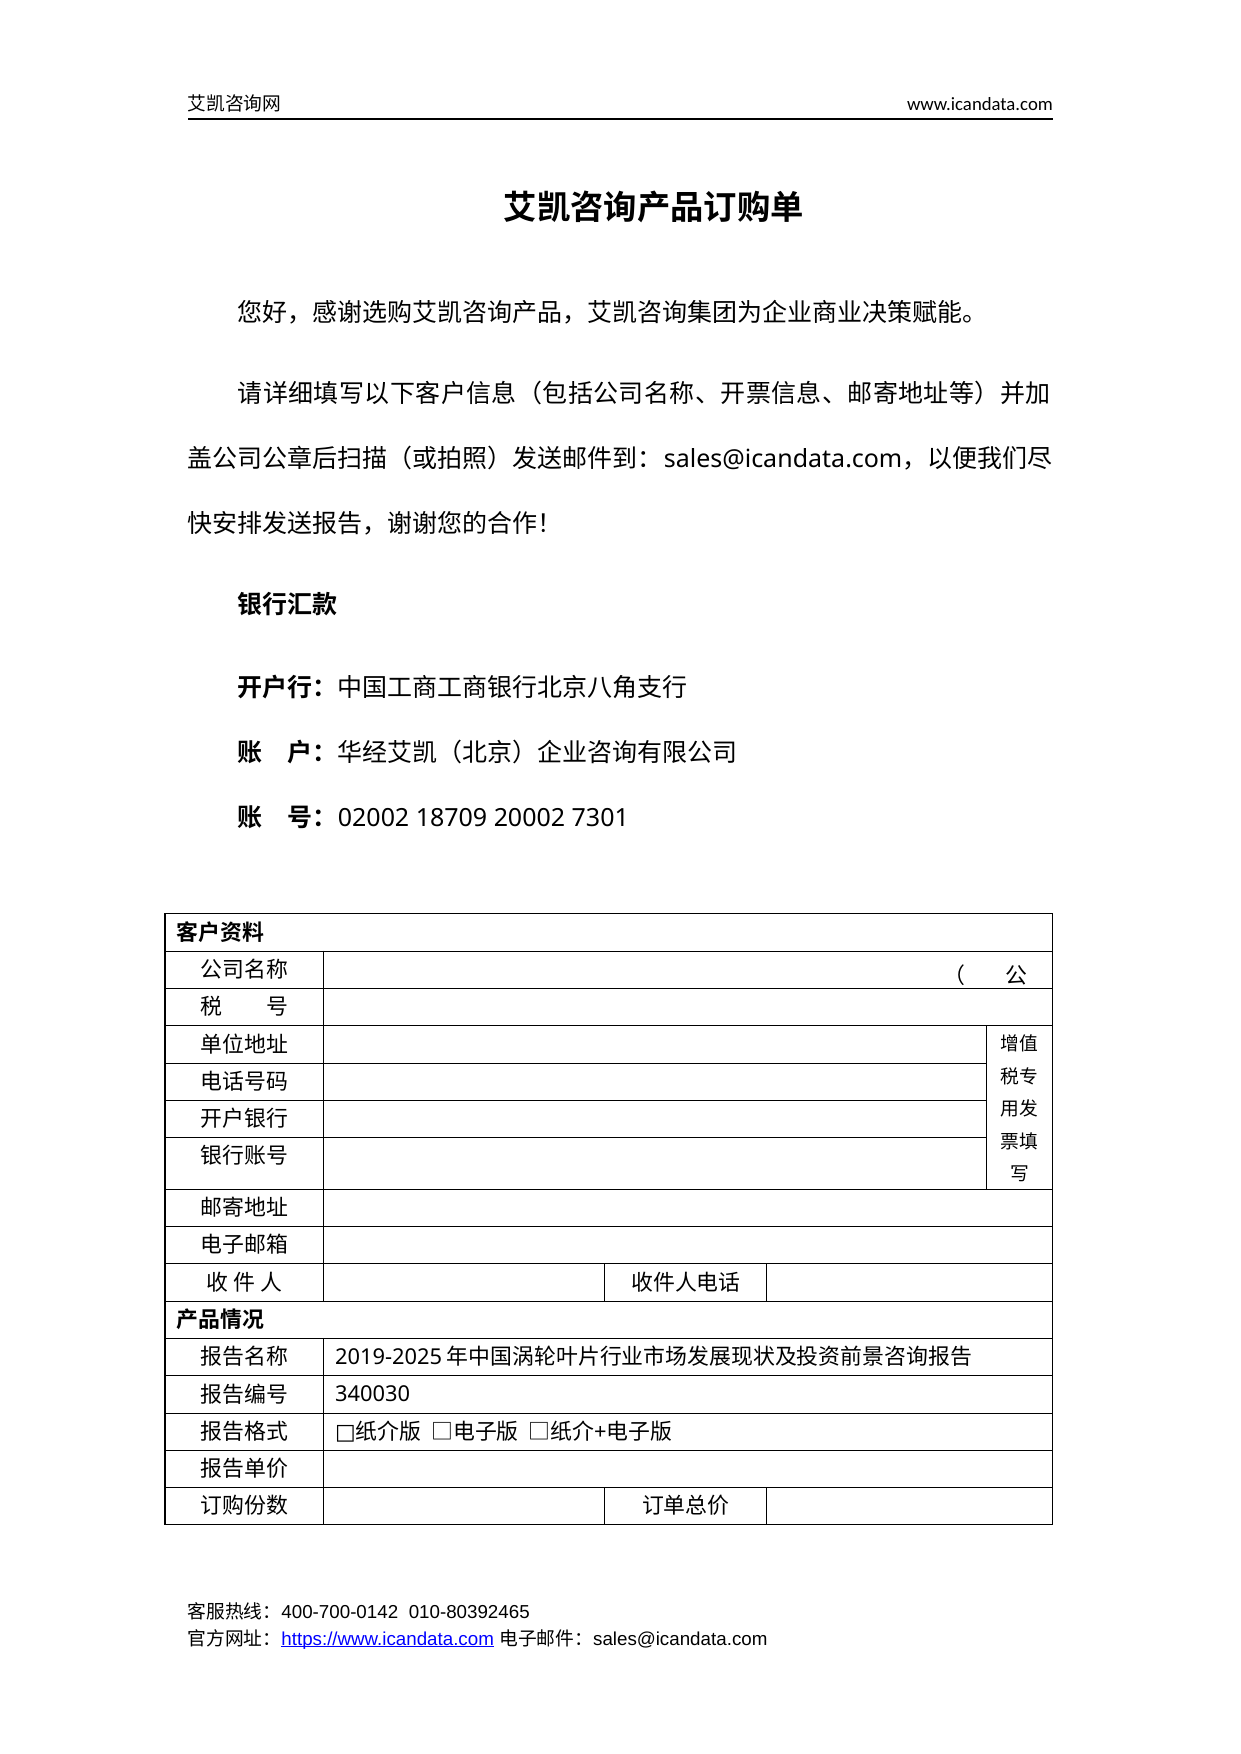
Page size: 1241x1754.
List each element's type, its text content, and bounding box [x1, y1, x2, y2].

table_cell 报告编号 [166, 1376, 323, 1412]
table_cell 收 件 人 [166, 1264, 323, 1301]
table_cell 340030 [324, 1376, 1052, 1412]
text 账 号：02002 18709 20002 7301 [187, 783, 1053, 848]
table_cell [324, 1451, 1052, 1487]
text 您好，感谢选购艾凯咨询产品，艾凯咨询集团为企业商业决策赋能。 [187, 278, 1053, 343]
table_cell 报告名称 [166, 1339, 323, 1375]
table_cell [324, 1190, 1052, 1226]
table_cell [324, 952, 1052, 988]
table_cell 电话号码 [166, 1064, 323, 1100]
table_cell [324, 1026, 986, 1062]
table_cell □纸介版 □电子版 □纸介+电子版 [324, 1414, 1052, 1450]
table_cell 银行账号 [166, 1138, 323, 1189]
table_cell 收件人电话 [605, 1264, 766, 1301]
text 艾凯咨询产品订购单 [187, 172, 1053, 237]
table_cell [324, 1101, 986, 1137]
table_cell [324, 1227, 1052, 1263]
table_cell [324, 1138, 986, 1189]
text 开户行：中国工商工商银行北京八角支行 [187, 653, 1053, 718]
table_cell 订购份数 [166, 1488, 323, 1524]
table_cell 报告单价 [166, 1451, 323, 1487]
table_cell [324, 1488, 604, 1524]
table_cell 税 号 [166, 989, 323, 1025]
table_cell 单位地址 [166, 1026, 323, 1062]
table_cell [324, 989, 1052, 1025]
table_cell [324, 1064, 986, 1100]
table_cell 产品情况 [166, 1302, 1052, 1338]
table_cell 电子邮箱 [166, 1227, 323, 1263]
text 请详细填写以下客户信息（包括公司名称、开票信息、邮寄地址等）并加盖公司公章后扫描（或拍照）发送邮件到：sales@icandata.com，以便我们尽快安排发送报告，谢谢您的合作！ [187, 359, 1053, 554]
table_cell 邮寄地址 [166, 1190, 323, 1226]
table_cell [767, 1264, 1052, 1301]
table_cell [767, 1488, 1052, 1524]
text 银行汇款 [187, 570, 1053, 635]
table_cell 开户银行 [166, 1101, 323, 1137]
table_cell 报告格式 [166, 1414, 323, 1450]
table_cell 公司名称 [166, 952, 323, 988]
table_cell 2019-2025年中国涡轮叶片行业市场发展现状及投资前景咨询报告 [324, 1339, 1052, 1375]
text 账 户：华经艾凯（北京）企业咨询有限公司 [187, 718, 1053, 783]
table_cell 订单总价 [605, 1488, 766, 1524]
table_header 客户资料 [166, 914, 1052, 951]
table_cell [324, 1264, 604, 1301]
table_cell 增值税专用发票填写 [987, 1026, 1052, 1189]
